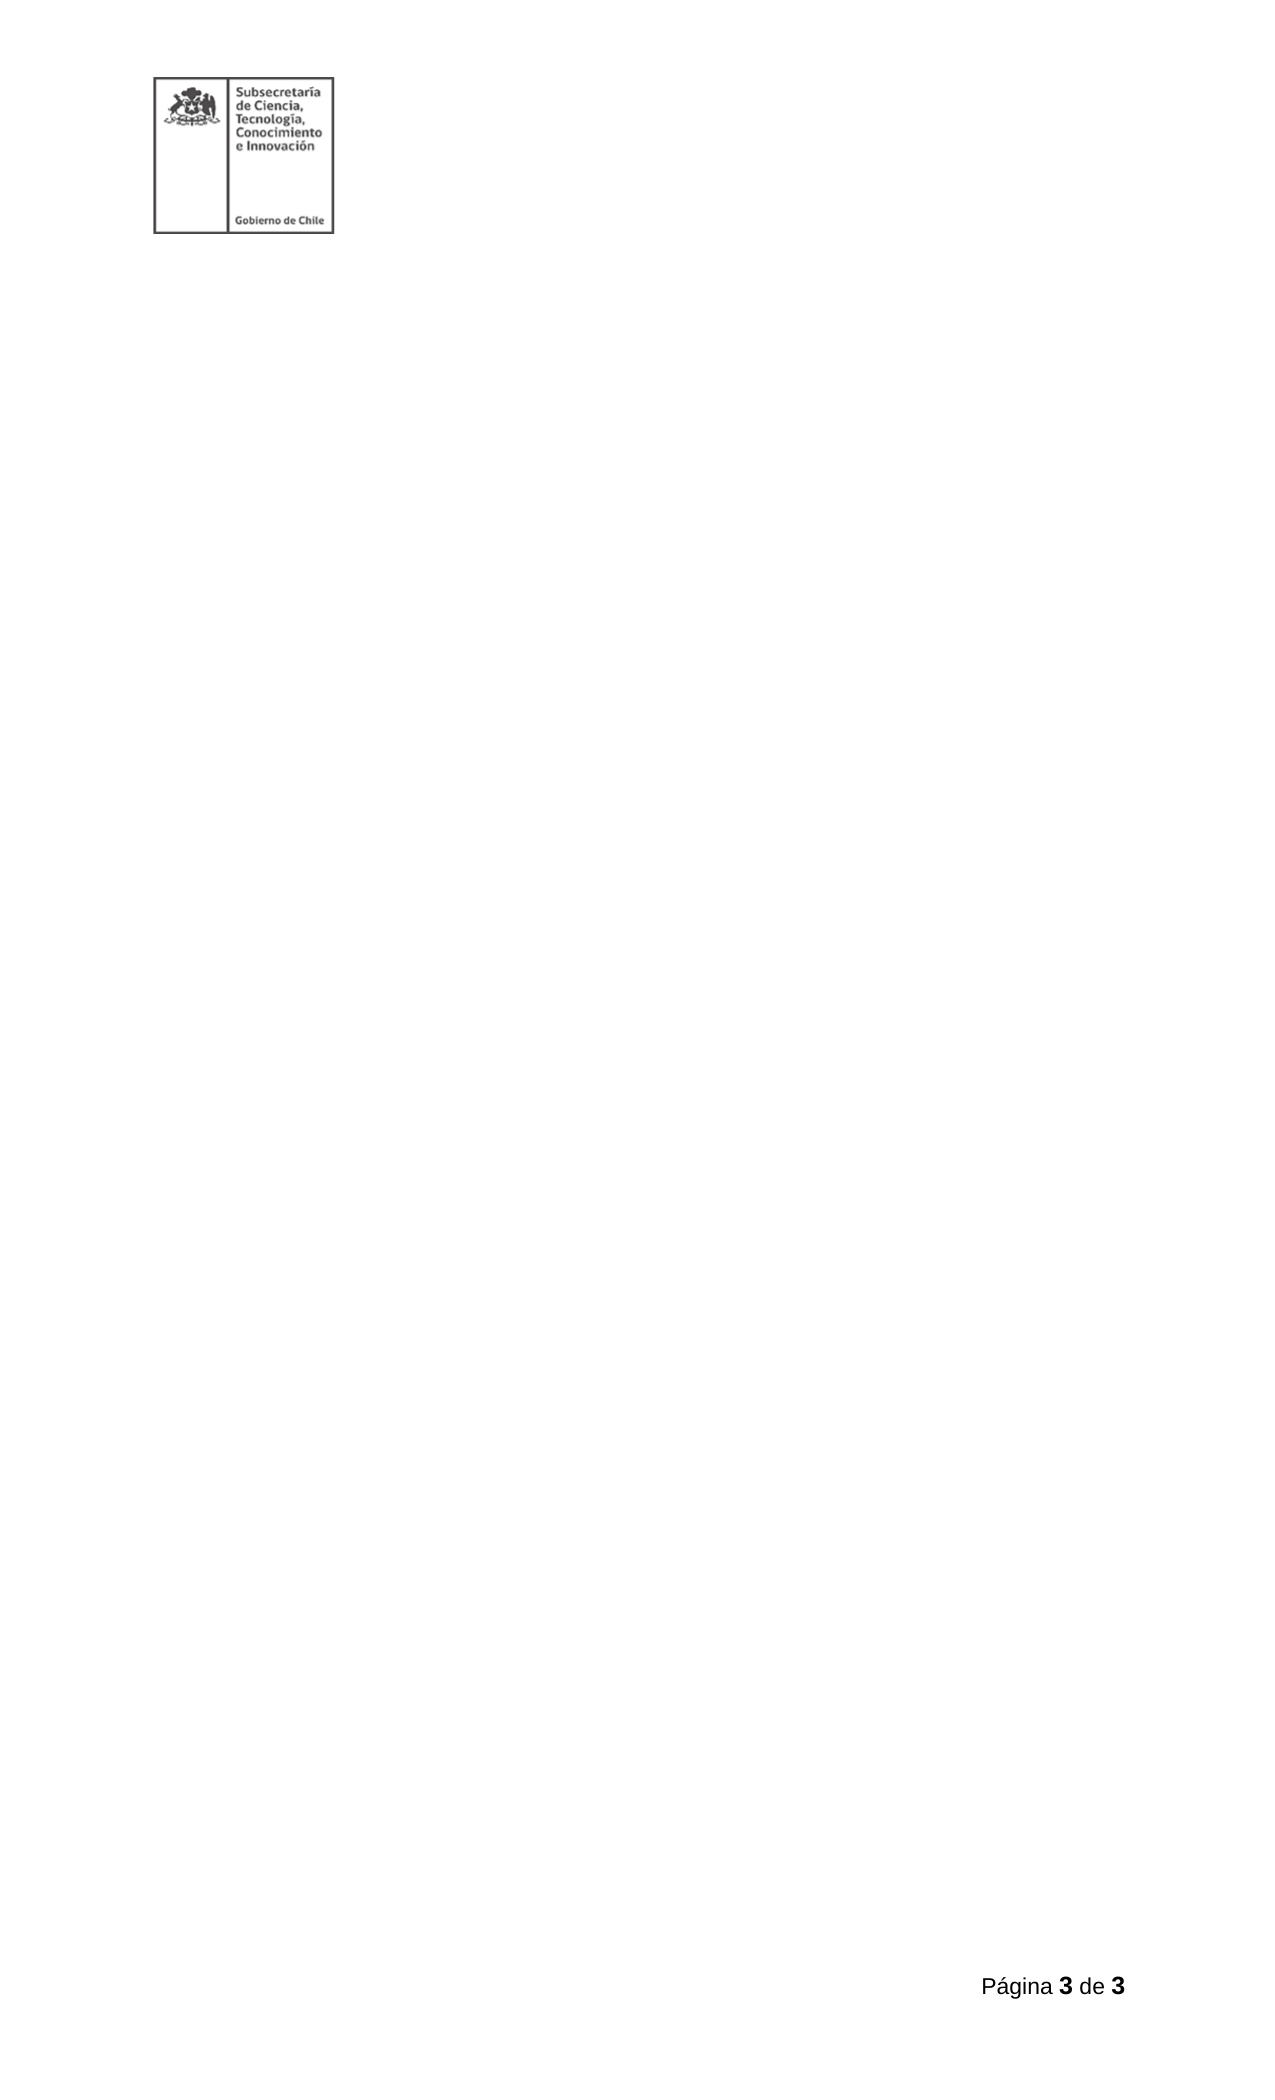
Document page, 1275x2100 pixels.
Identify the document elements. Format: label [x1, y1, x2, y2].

picture [150, 73, 1129, 235]
